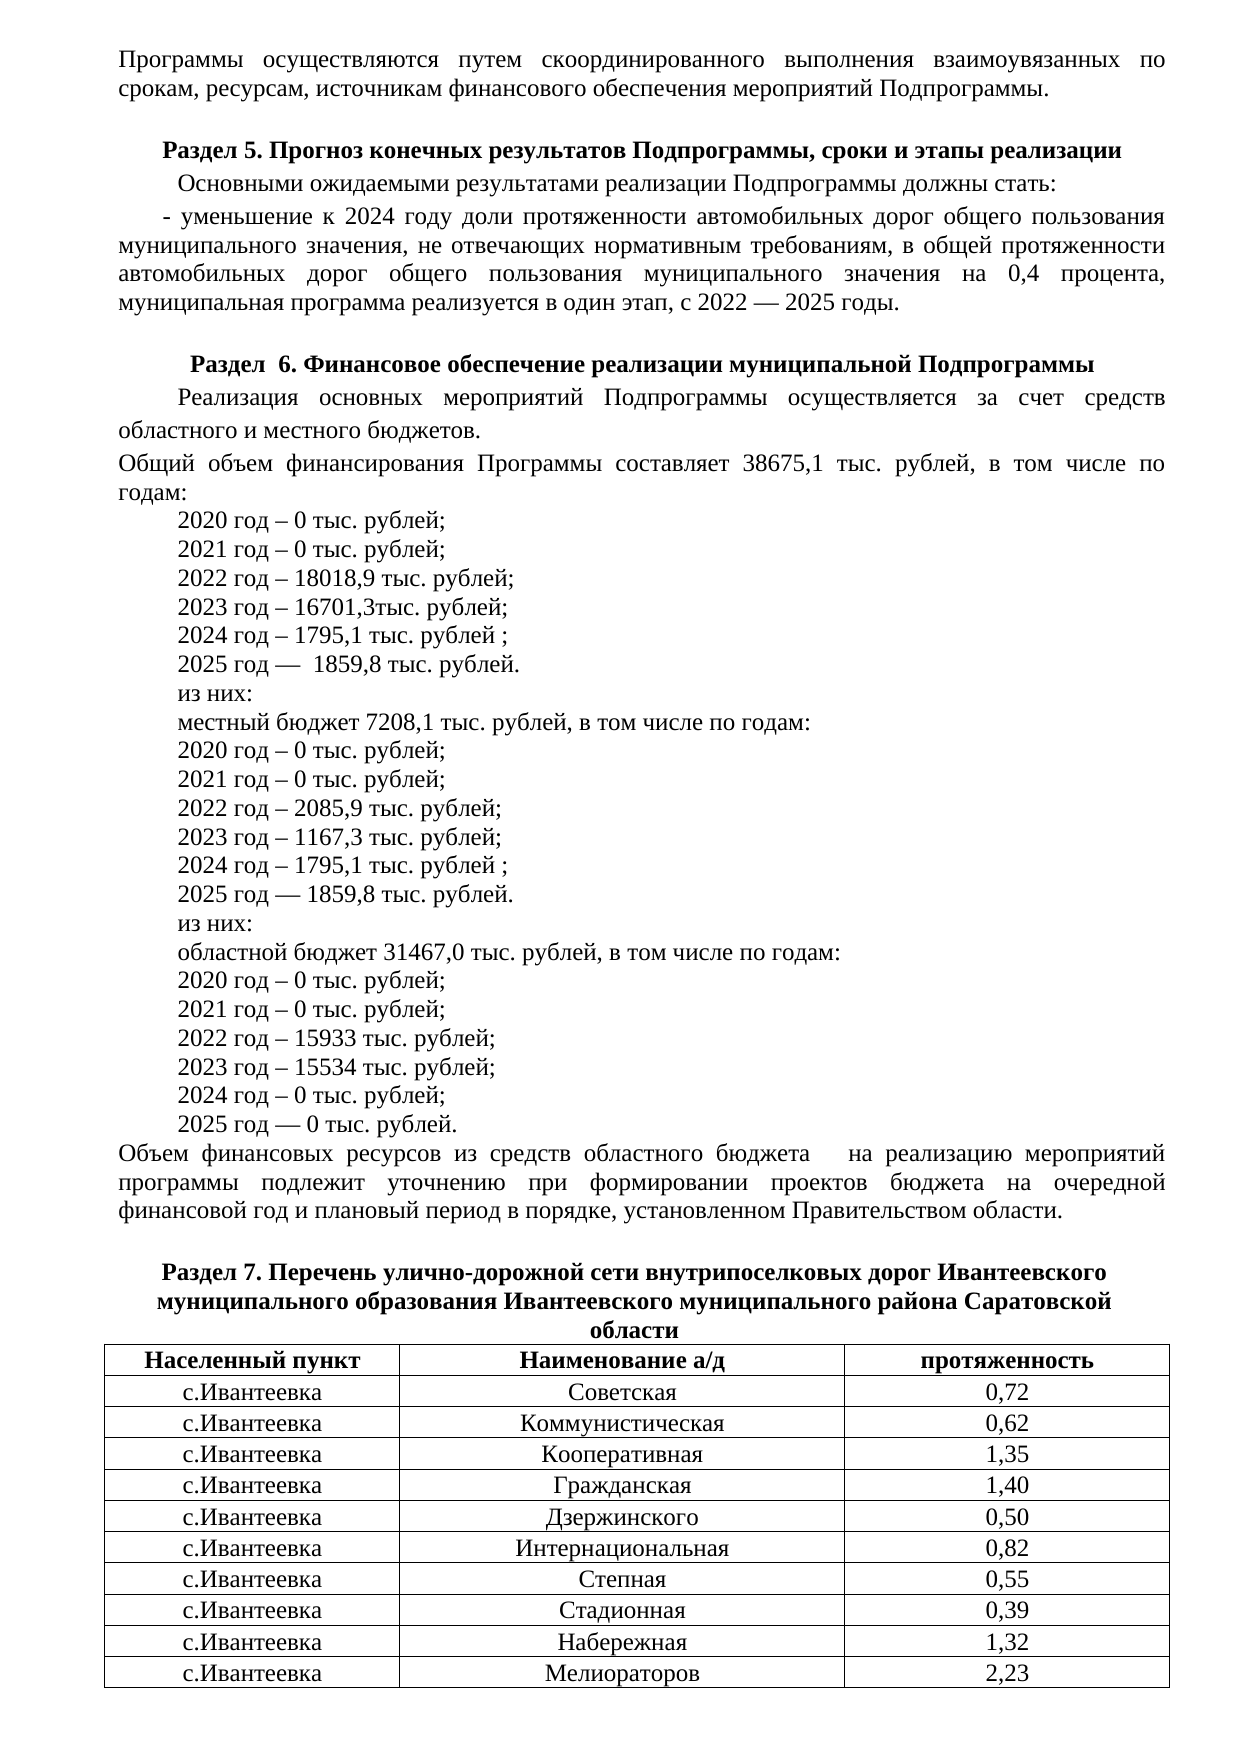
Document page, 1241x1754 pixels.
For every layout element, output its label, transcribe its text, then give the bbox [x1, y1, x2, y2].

table_cell с.Ивантеевка [105, 1532, 399, 1562]
table_cell 0,39 [845, 1595, 1169, 1625]
table_cell с.Ивантеевка [105, 1563, 399, 1593]
text 2022 год – 18018,9 тыс. рублей; [118, 563, 1167, 592]
table_cell 0,82 [845, 1532, 1169, 1562]
table_header протяженность [845, 1345, 1169, 1375]
table_cell с.Ивантеевка [105, 1438, 399, 1468]
table_cell Степная [400, 1563, 844, 1593]
text 2025 год — 1859,8 тыс. рублей. [118, 879, 1167, 908]
table_header Наименование а/д [400, 1345, 844, 1375]
text Раздел 7. Перечень улично-дорожной сети внутрипоселковых дорог Ивантеевского муниципального образования Ивантеевского муниципального района Саратовской области [118, 1257, 590, 1343]
table_cell Кооперативная [400, 1438, 844, 1468]
text 2020 год – 0 тыс. рублей; [118, 966, 1167, 994]
table_cell Мелиораторов [400, 1657, 844, 1687]
text Реализация основных мероприятий Подпрограммы осуществляется за счет средств областного и местного бюджетов. [118, 382, 1167, 444]
table_cell Стадионная [400, 1595, 844, 1625]
text из них: [118, 908, 1167, 937]
text 2023 год – 16701,3тыс. рублей; [118, 592, 1167, 621]
text 2024 год – 1795,1 тыс. рублей ; [118, 621, 1167, 649]
table_cell 0,72 [845, 1376, 1169, 1406]
text местный бюджет 7208,1 тыс. рублей, в том числе по годам: [118, 707, 1167, 736]
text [118, 44, 1167, 102]
text 2023 год – 15534 тыс. рублей; [118, 1052, 1167, 1081]
text 2025 год — 1859,8 тыс. рублей. [118, 649, 1167, 678]
table_cell Советская [400, 1376, 844, 1406]
text областной бюджет 31467,0 тыс. рублей, в том числе по годам: [118, 937, 1167, 966]
text 2021 год – 0 тыс. рублей; [118, 994, 1167, 1023]
table_cell 2,23 [845, 1657, 1169, 1687]
text Раздел 6. Финансовое обеспечение реализации муниципальной Подпрограммы [118, 349, 1167, 378]
text 2020 год – 0 тыс. рублей; [118, 506, 1167, 534]
table_cell Гражданская [400, 1470, 844, 1500]
table_cell с.Ивантеевка [105, 1626, 399, 1656]
table_cell с.Ивантеевка [105, 1595, 399, 1625]
table_cell с.Ивантеевка [105, 1407, 399, 1437]
table_cell с.Ивантеевка [105, 1657, 399, 1687]
text 2023 год – 1167,3 тыс. рублей; [118, 822, 1167, 851]
text 2021 год – 0 тыс. рублей; [118, 534, 1167, 563]
table_cell с.Ивантеевка [105, 1501, 399, 1531]
text Объем финансовых ресурсов из средств областного бюджета на реализацию мероприятий программы подлежит уточнению при формировании проектов бюджета на очередной финансовой год и плановый период в порядке, установленном Правительством области. [118, 1138, 1167, 1224]
text - уменьшение к 2024 году доли протяженности автомобильных дорог общего пользования муниципального значения, не отвечающих нормативным требованиям, в общей протяженности автомобильных дорог общего пользования муниципального значения на 0,4 процента, муниципальная программа реализуется в один этап, с 2022 — 2025 годы. [118, 201, 1167, 316]
text из них: [118, 678, 1167, 707]
text 2022 год – 2085,9 тыс. рублей; [118, 793, 1167, 822]
table_cell Интернациональная [400, 1532, 844, 1562]
text 2020 год – 0 тыс. рублей; [118, 736, 1167, 764]
table_cell Коммунистическая [400, 1407, 844, 1437]
table_cell 1,35 [845, 1438, 1169, 1468]
table_cell 1,32 [845, 1626, 1169, 1656]
table_cell 0,62 [845, 1407, 1169, 1437]
table_cell 0,55 [845, 1563, 1169, 1593]
table_cell Набережная [400, 1626, 844, 1656]
text 2021 год – 0 тыс. рублей; [118, 764, 1167, 793]
text Раздел 5. Прогноз конечных результатов Подпрограммы, сроки и этапы реализации [118, 135, 1167, 164]
text 2024 год – 1795,1 тыс. рублей ; [118, 851, 1167, 879]
table_cell с.Ивантеевка [105, 1470, 399, 1500]
table_cell 1,40 [845, 1470, 1169, 1500]
table_cell 0,50 [845, 1501, 1169, 1531]
text 2022 год – 15933 тыс. рублей; [118, 1023, 1167, 1052]
text Основными ожидаемыми результатами реализации Подпрограммы должны стать: [118, 168, 1167, 197]
text Раздел 7. Перечень улично-дорожной сети внутрипоселковых дорог Ивантеевского муниципального образования Ивантеевского муниципального района Саратовской области [679, 1257, 1150, 1343]
text Общий объем финансирования Программы составляет 38675,1 тыс. рублей, в том числе по годам: [118, 448, 1167, 506]
text 2025 год — 0 тыс. рублей. [118, 1109, 1167, 1138]
text 2024 год – 0 тыс. рублей; [118, 1081, 1167, 1109]
table_cell с.Ивантеевка [105, 1376, 399, 1406]
table_header Населенный пункт [105, 1345, 399, 1375]
table_cell Дзержинского [400, 1501, 844, 1531]
